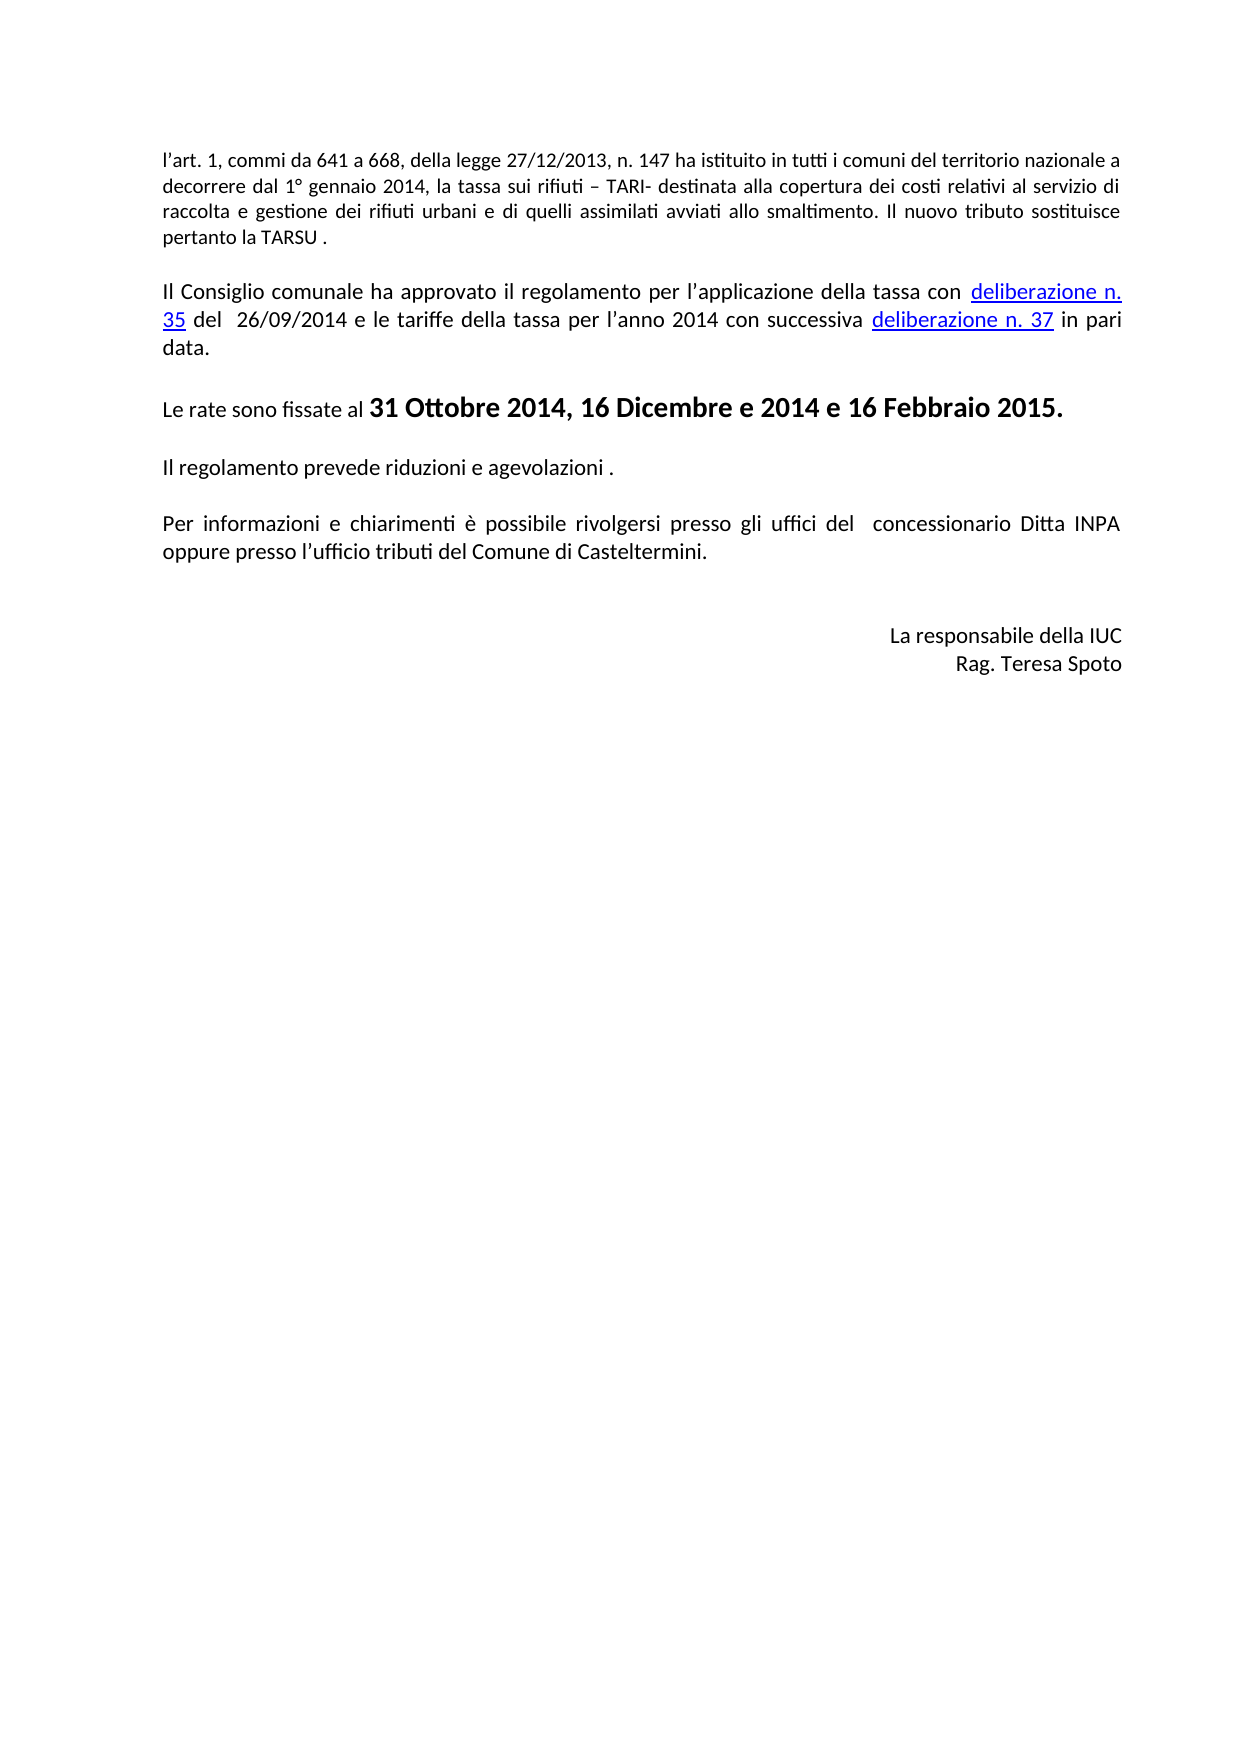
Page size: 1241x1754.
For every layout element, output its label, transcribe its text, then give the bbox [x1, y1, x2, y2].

text l’art. 1, commi da 668, della legge 27/12/2013, n. istituito in tutti i comuni del territorio nazionale a decorrere dal 1° gennaio 2014, la tassa sui rifiuti – TARI- destinata alla copertura dei costi relativi al servizio di raccolta e gestione dei rifiuti urbani e di quelli assimilati avviati allo smaltimento. Il nuovo tributo sostituisce pertanto la TARSU . [162, 148, 1122, 249]
text La responsabile della IUC [162, 621, 1122, 649]
text Il regolamento prevede riduzioni e agevolazioni . [162, 453, 1122, 481]
text Il Consiglio comunale ha approvato il regolamento per l’applicazione della tassa con deliberazione n. 35 del 26/09/2014 e le tariffe della tassa per l’anno 2014 con successiva deliberazione n. 37 in pari data. [162, 277, 1122, 361]
text Rag. Teresa Spoto [162, 649, 1122, 677]
text Le rate sono fissate al 31 Ottobre 2014, 16 Dicembre e 2014 e 16 Febbraio 2015. [162, 389, 1122, 425]
text Per informazioni e chiarimenti è possibile rivolgersi presso gli uffici del concessionario Ditta INPA oppure presso l’ufficio tributi del Comune di Casteltermini. [162, 509, 1122, 565]
